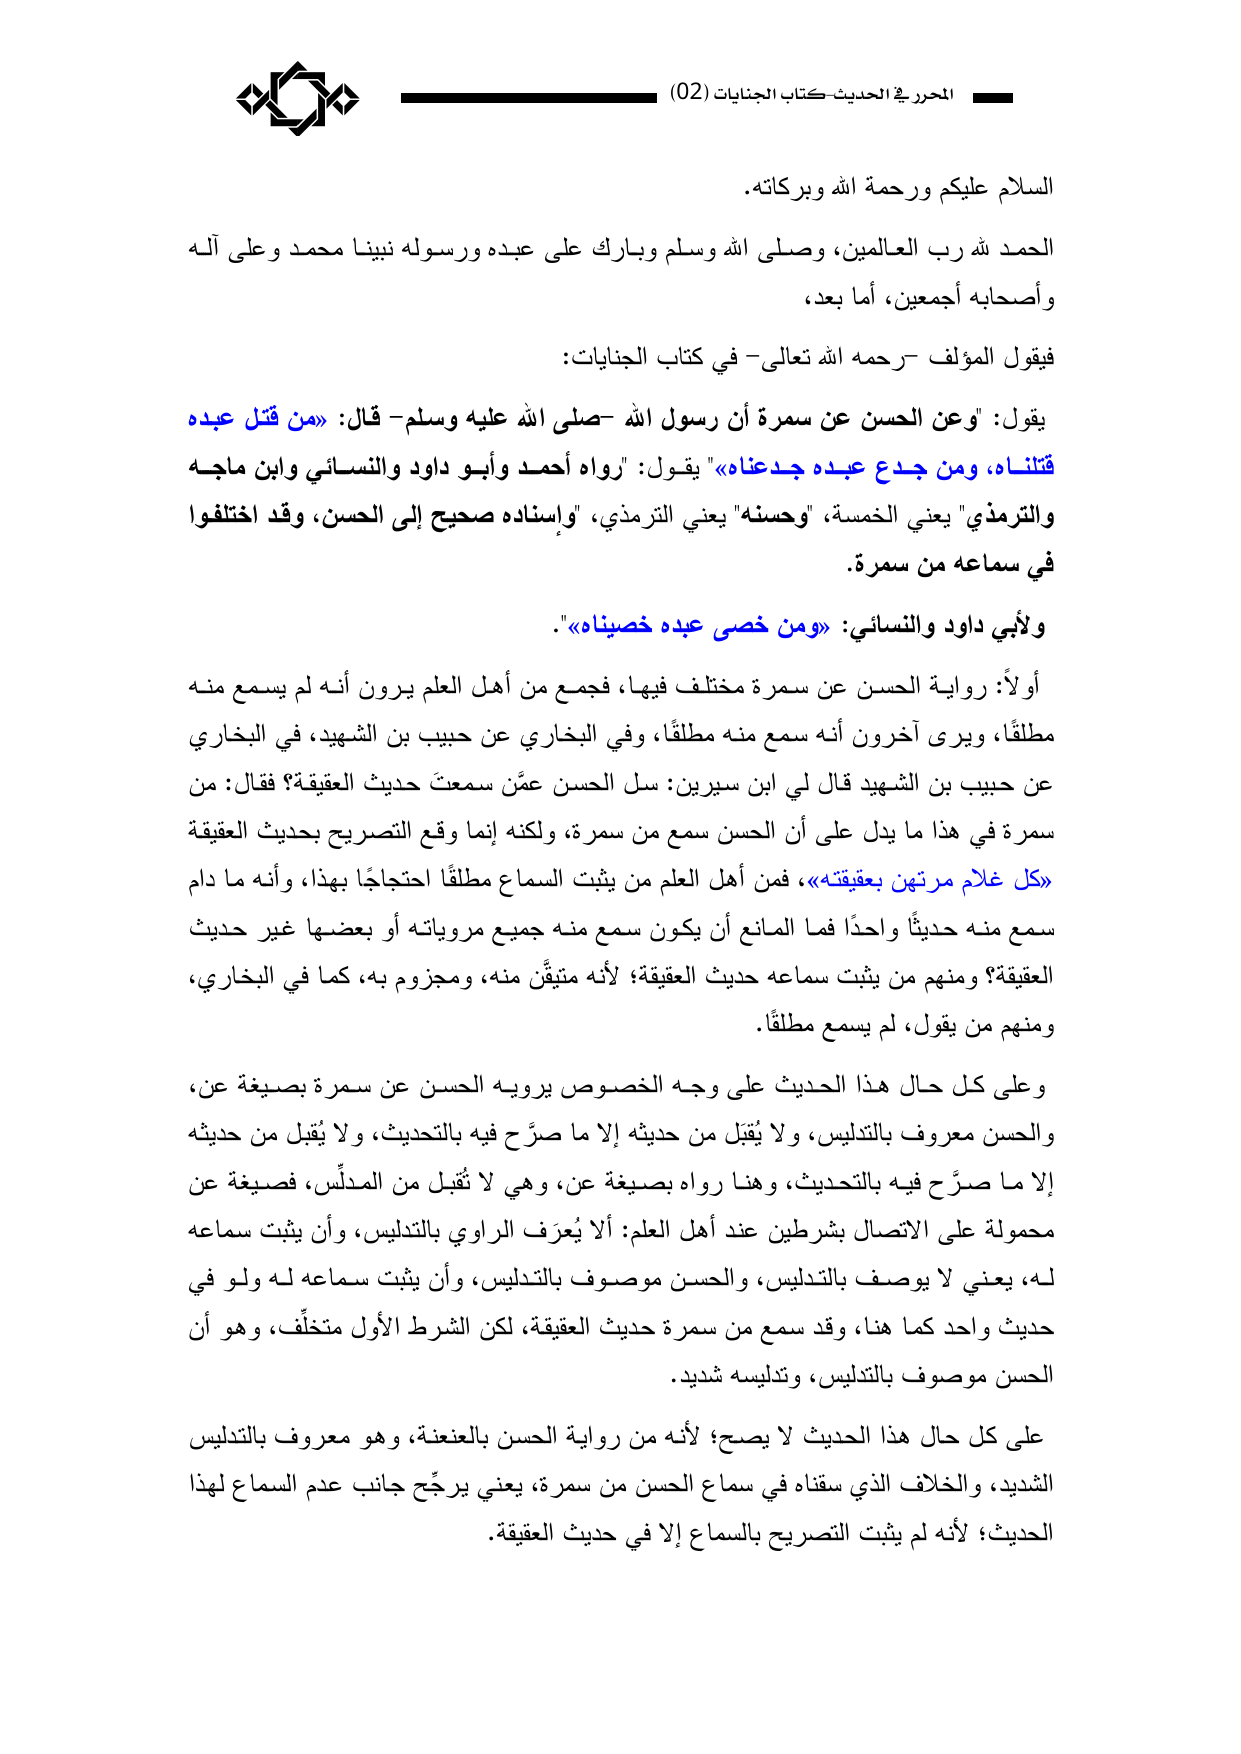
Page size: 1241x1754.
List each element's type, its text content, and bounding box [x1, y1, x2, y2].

text السلام عليكم ورحمة الله وبركاته. [187, 162, 1053, 211]
text على كل حال هذا الحديث لا يصح؛ لأنه من رواية الحسن بالعنعنة، وهو معروف بالتدليس الشديد، والخلاف الذي سقناه في سماع الحسن من سمرة، يعني يرجِّح جانب عدم السماع لهذا الحديث؛ لأنه لم يثبت التصريح بالسماع إلا في حديث العقيقة. [187, 1411, 1053, 1556]
text ولأبي داود والنسائي: «ومن خصى عبده خصيناه»". [187, 600, 1053, 648]
text الحمد لله رب العالمين، وصلى الله وسلم وبارك على عبده ورسوله نبينا محمد وعلى آله وأصحابه أجمعين، أما بعد، [187, 223, 1053, 320]
text وعلى كل حال هذا الحديث على وجه الخصوص يرويه الحسن عن سمرة بصيغة عن، والحسن معروف بالتدليس، ولا يُقبَل من حديثه إلا ما صرَّح فيه بالتحديث، ولا يُقبل من حديثه إلا ما صرَّح فيه بالتحديث، وهنا رواه بصيغة عن، وهي لا تُقبل من المدلِّس، فصيغة عن محمولة على الاتصال بشرطين عند أهل العلم: ألا يُعرَف الراوي بالتدليس، وأن يثبت سماعه له، يعني لا يوصف بالتدليس، والحسن موصوف بالتدليس، وأن يثبت سماعه له ولو في حديث واحد كما هنا، وقد سمع من سمرة حديث العقيقة، لكن الشرط الأول متخلِّف، وهو أن الحسن موصوف بالتدليس، وتدليسه شديد. [187, 1060, 1053, 1398]
text أولاً: رواية الحسن عن سمرة مختلف فيها، فجمع من أهل العلم يرون أنه لم يسمع منه مطلقًا، ويرى آخرون أنه سمع منه مطلقًا، وفي البخاري عن حبيب بن الشهيد، في البخاري عن حبيب بن الشهيد قال لي ابن سيرين: سل الحسن عمَّن سمعتَ حديث العقيقة؟ فقال: من سمرة في هذا ما يدل على أن الحسن سمع من سمرة، ولكنه إنما وقع التصريح بحديث العقيقة «كل غلام مرتهن بعقيقته»، فمن أهل العلم من يثبت السماع مطلقًا احتجاجًا بهذا، وأنه ما دام سمع منه حديثًا واحدًا فما المانع أن يكون سمع منه جميع مروياته أو بعضها غير حديث العقيقة؟ ومنهم من يثبت سماعه حديث العقيقة؛ لأنه متيقَّن منه، ومجزوم به، كما في البخاري، ومنهم من يقول، لم يسمع مطلقًا. [187, 661, 1053, 1048]
text يقول: "وعن الحسن عن سمرة أن رسول الله -صلى الله عليه وسلم- قال: «من قتل عبده قتلناه، ومن جدع عبده جدعناه»" يقول: "رواه أحمد وأبو داود والنسائي وابن ماجه والترمذي" يعني الخمسة، "وحسنه" يعني الترمذي، "وإسناده صحيح إلى الحسن، وقد اختلفوا في سماعه من سمرة. [187, 393, 1053, 587]
text فيقول المؤلف -رحمه الله تعالى- في كتاب الجنايات: [187, 332, 1053, 381]
